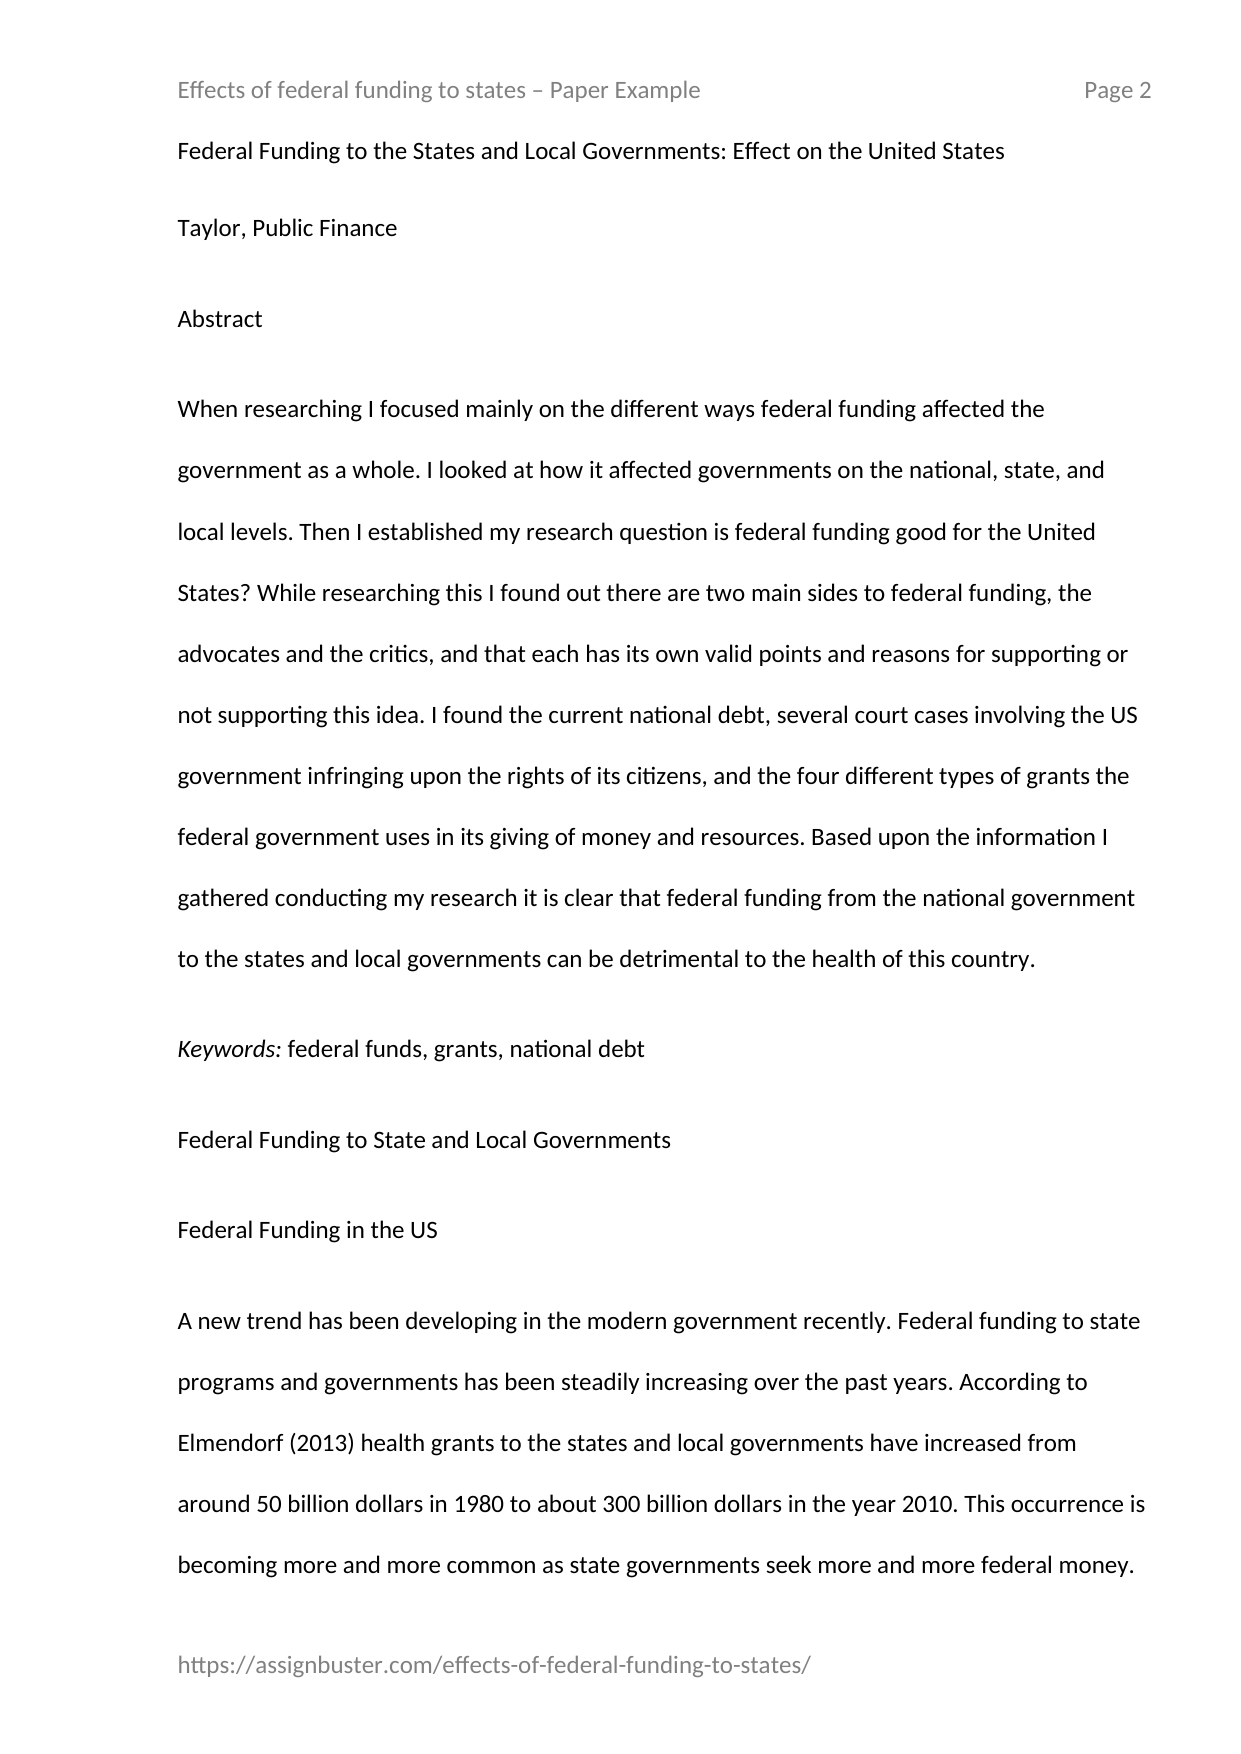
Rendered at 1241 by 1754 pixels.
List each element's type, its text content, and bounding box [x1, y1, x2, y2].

text Abstract [177, 303, 1152, 333]
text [177, 1305, 1152, 1580]
text Taylor, Public Finance [177, 212, 1152, 243]
text When researching I focused mainly on the different ways federal funding affected the government as a whole. I looked at how it affected governments on the national, state, and local levels. Then I established my research question is federal funding good for the United States? While researching this I found out there are two main sides to federal funding, the advocates and the critics, and that each has its own valid points and reasons for supporting or not supporting this idea. I found the current national debt, several court cases involving the US government infringing upon the rights of its citizens, and the four different types of grants the federal government uses in its giving of money and resources. Based upon the information I gathered conducting my research it is clear that federal funding from the national government to the states and local governments can be detrimental to the health of this country. [177, 393, 1152, 973]
text Keywords: federal funds, grants, national debt [177, 1033, 1152, 1064]
text Federal Funding in the US [177, 1214, 1152, 1245]
text Federal Funding to the States and Local Governments: Effect on the United States [177, 135, 1152, 165]
text Federal Funding to State and Local Governments [177, 1124, 1152, 1154]
